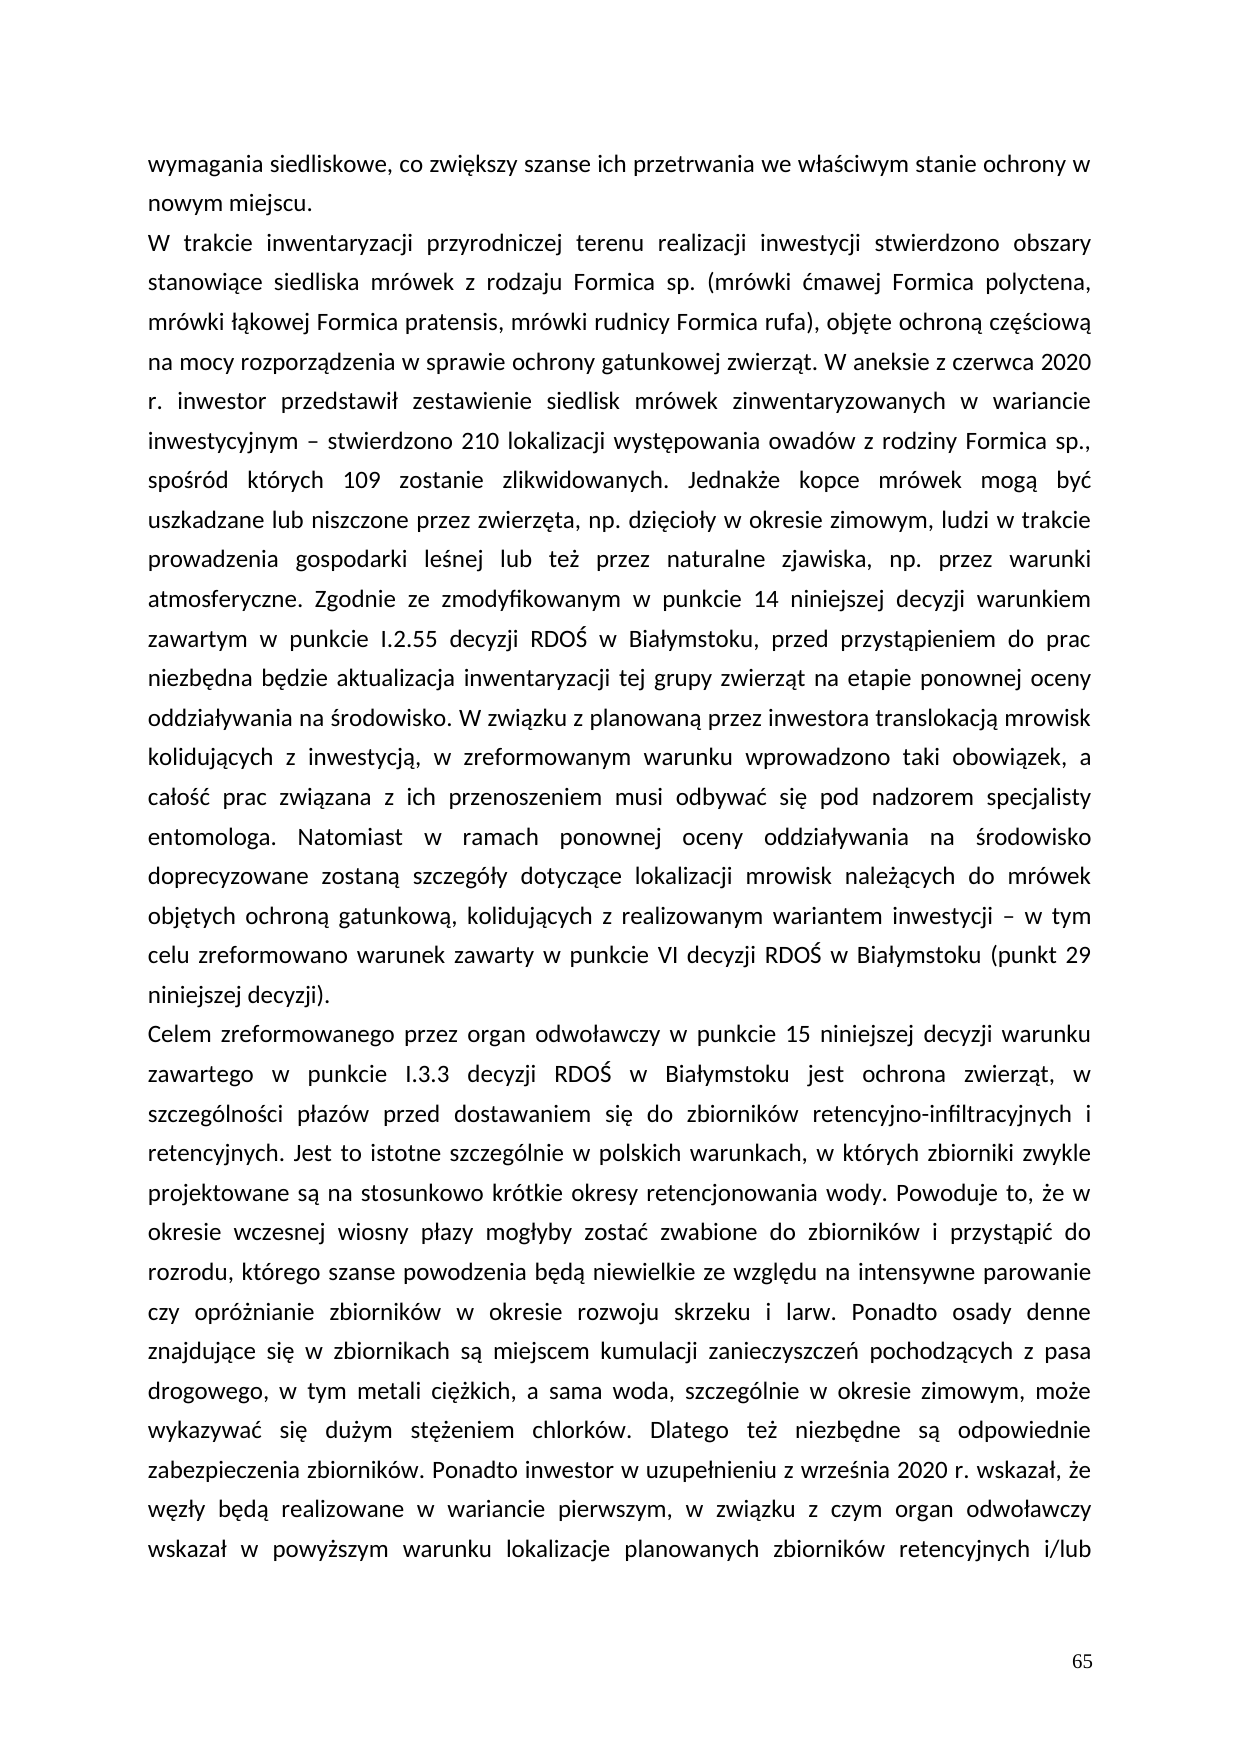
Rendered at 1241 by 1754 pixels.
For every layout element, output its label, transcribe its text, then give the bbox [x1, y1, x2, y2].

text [148, 1018, 1092, 1564]
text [148, 148, 1092, 218]
text W trakcie inwentaryzacji przyrodniczej terenu realizacji inwestycji stwierdzono obszary stanowiące siedliska mrówek z rodzaju Formica sp. (mrówki ćmawej Formica polyctena, mrówki łąkowej Formica pratensis, mrówki rudnicy Formica rufa), objęte ochroną częściową na mocy rozporządzenia w sprawie ochrony gatunkowej zwierząt. W aneksie z czerwca 2020 r. inwestor przedstawił zestawienie siedlisk mrówek zinwentaryzowanych w wariancie inwestycyjnym – stwierdzono 210 lokalizacji występowania owadów z rodziny Formica sp., spośród których 109 zostanie zlikwidowanych. Jednakże kopce mrówek mogą być uszkadzane lub niszczone przez zwierzęta, np. dzięcioły w okresie zimowym, ludzi w trakcie prowadzenia gospodarki leśnej lub też przez naturalne zjawiska, np. przez warunki atmosferyczne. Zgodnie ze zmodyfikowanym w punkcie 14 niniejszej decyzji warunkiem zawartym w punkcie I.2.55 decyzji RDOŚ w Białymstoku, przed przystąpieniem do prac niezbędna będzie aktualizacja inwentaryzacji tej grupy zwierząt na etapie ponownej oceny oddziaływania na środowisko. W związku z planowaną przez inwestora translokacją mrowisk kolidujących z inwestycją, w zreformowanym warunku wprowadzono taki obowiązek, a całość prac związana z ich przenoszeniem musi odbywać się pod nadzorem specjalisty entomologa. Natomiast w ramach ponownej oceny oddziaływania na środowisko doprecyzowane zostaną szczegóły dotyczące lokalizacji mrowisk należących do mrówek objętych ochroną gatunkową, kolidujących z realizowanym wariantem inwestycji – w tym celu zreformowano warunek zawarty w punkcie VI decyzji RDOŚ w Białymstoku (punkt 29 niniejszej decyzji). [148, 227, 1092, 1009]
